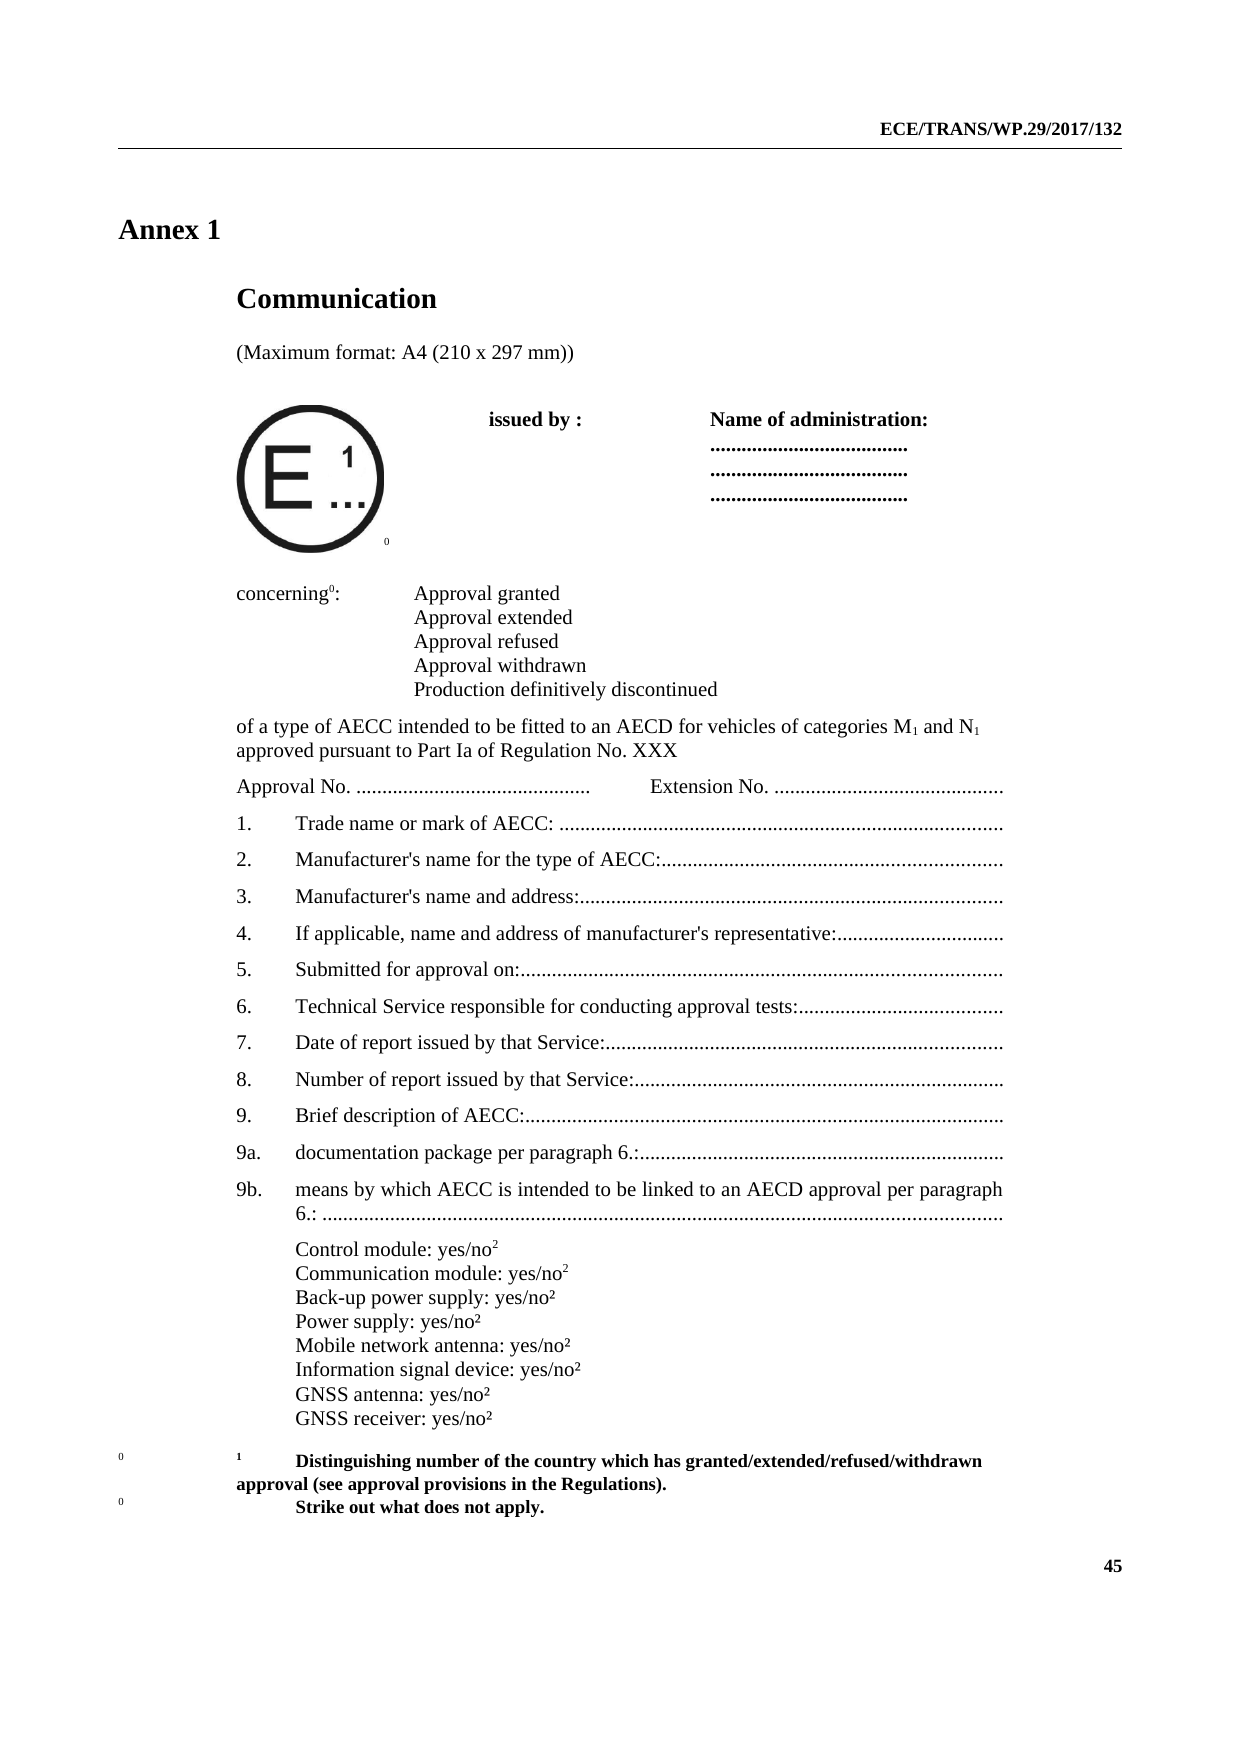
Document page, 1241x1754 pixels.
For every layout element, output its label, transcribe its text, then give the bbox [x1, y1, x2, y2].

text Annex 1 [118, 215, 1004, 246]
text 7. Date of report issued by that Service: [236, 1030, 1004, 1054]
text Approval extended [354, 605, 1004, 629]
text 9. Brief description of AECC: [236, 1103, 1004, 1127]
text GNSS receiver: yes/no² [236, 1406, 1004, 1429]
text GNSS antenna: yes/no² [236, 1381, 1004, 1406]
text Back-up power supply: yes/no² [236, 1285, 1004, 1309]
text concerning: Approval granted [236, 581, 1004, 605]
text 1. Trade name or mark of AECC: [236, 811, 1004, 835]
text Communication module: yes/no2 [236, 1261, 1004, 1285]
text Control module: yes/no2 [236, 1237, 1004, 1261]
text 9b. means by which AECC is intended to be linked to an AECD approval per paragraph 6.: [236, 1176, 1004, 1224]
text 8. Number of report issued by that Service: [236, 1067, 1004, 1091]
picture [236, 405, 384, 553]
text 3. Manufacturer's name and address: [236, 884, 1004, 908]
text Power supply: yes/no² [236, 1309, 1004, 1333]
text Approval No. . Extension No. [236, 774, 1004, 798]
text 2. Manufacturer's name for the type of AECC: [236, 847, 1004, 871]
text 6. Technical Service responsible for conducting approval tests: [236, 994, 1004, 1018]
text Communication [118, 283, 1004, 315]
text Mobile network antenna: yes/no² [236, 1333, 1004, 1357]
text of a type of AECC intended to be fitted to an AECD for vehicles of categories M1 and N1 approved pursuant to Part Ia of Regulation No. XXX [236, 714, 1004, 762]
text Production definitively discontinued [354, 677, 1004, 701]
text 9a. documentation package per paragraph 6.: [236, 1140, 1004, 1164]
text Approval withdrawn [354, 653, 1004, 677]
text (Maximum format: A4 (210 x 297 mm)) [236, 340, 1004, 364]
text Information signal device: yes/no² [236, 1357, 1004, 1381]
text 5. Submitted for approval on: [236, 957, 1004, 981]
text 4. If applicable, name and address of manufacturer's representative: [236, 921, 1004, 944]
text Approval refused [354, 629, 1004, 653]
